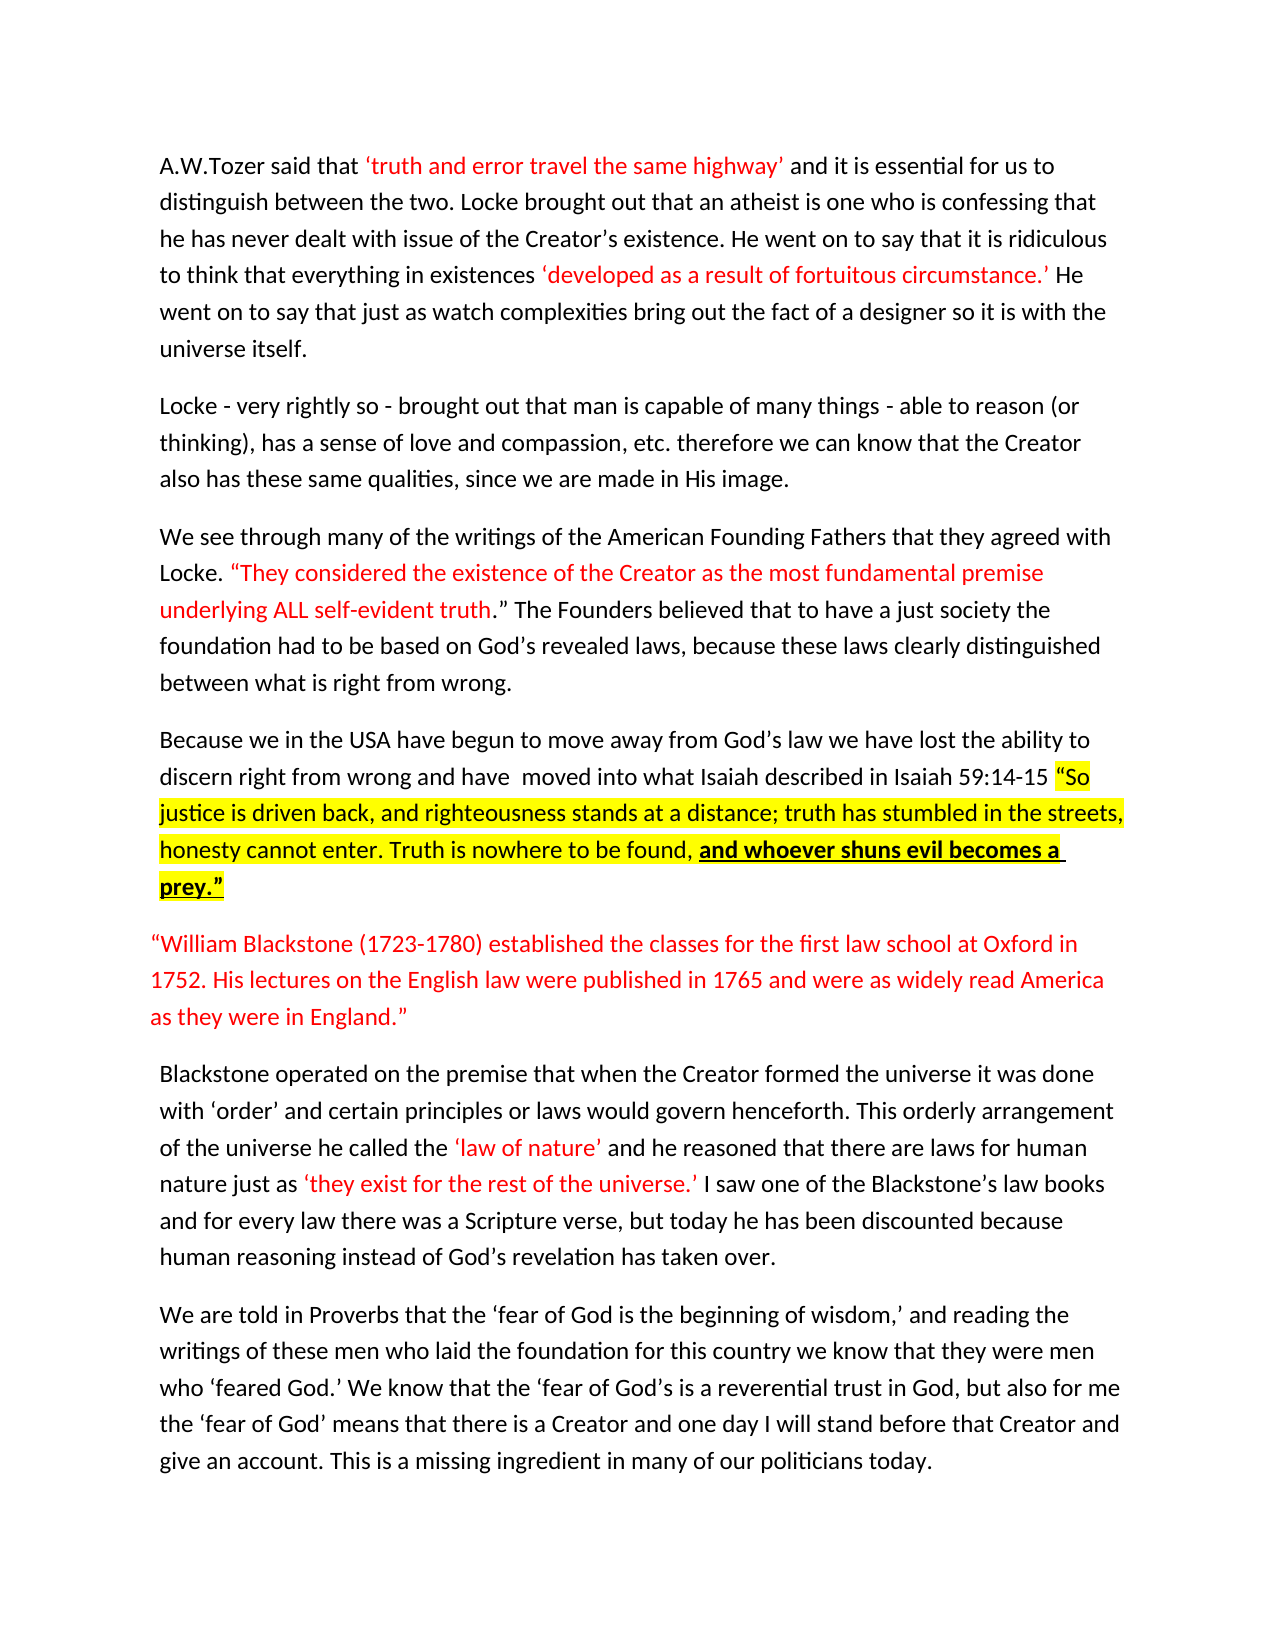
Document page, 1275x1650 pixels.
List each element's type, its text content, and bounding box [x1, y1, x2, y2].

text We are told in Proverbs that the ‘fear of God is the beginning of wisdom,’ and reading the writings of these men who laid the foundation for this country we know that they were men who ‘feared God.’ We know that the ‘fear of God’s is a reverential trust in God, but also for me the ‘fear of God’ means that there is a Creator and one day I will stand before that Creator and give an account. This is a missing ingredient in many of our politicians today. [159, 1299, 1125, 1476]
text A.W.Tozer said that ‘truth and error travel the same highway’ and it is essential for us to distinguish between the two. Locke brought out that an atheist is one who is confessing that he has never dealt with issue of the Creator’s existence. He went on to say that it is ridiculous to think that everything in existences ‘developed as a result of fortuitous circumstance.’ He went on to say that just as watch complexities bring out the fact of a designer so it is with the universe itself. [159, 150, 1125, 363]
text Locke - very rightly so - brought out that man is capable of many things - able to reason (or thinking), has a sense of love and compassion, etc. therefore we can know that the Creator also has these same qualities, since we are made in His image. [159, 390, 1125, 494]
text Blackstone operated on the premise that when the Creator formed the universe it was done with ‘order’ and certain principles or laws would govern henceforth. This orderly arrangement of the universe he called the ‘law of nature’ and he reasoned that there are laws for human nature just as ‘they exist for the rest of the universe.’ I saw one of the Blackstone’s law books and for every law there was a Scripture verse, but today he has been discounted because human reasoning instead of God’s revelation has taken over. [159, 1058, 1125, 1272]
text Because we in the USA have begun to move away from God’s law we have lost the ability to discern right from wrong and have moved into what Isaiah described in Isaiah 59:14-15 “So justice is driven back, and righteousness stands at a distance; truth has stumbled in the streets, honesty cannot enter. Truth is nowhere to be found, and whoever shuns evil becomes a prey.” [159, 724, 1125, 901]
text We see through many of the writings of the American Founding Fathers that they agreed with Locke. “They considered the existence of the Creator as the most fundamental premise underlying ALL self-evident truth.” The Founders believed that to have a just society the foundation had to be based on God’s revealed laws, because these laws clearly distinguished between what is right from wrong. [159, 521, 1125, 697]
text “William Blackstone (1723-1780) established the classes for the first law school at Oxford in 1752. His lectures on the English law were published in 1765 and were as widely read America as they were in England.” [150, 928, 1125, 1032]
